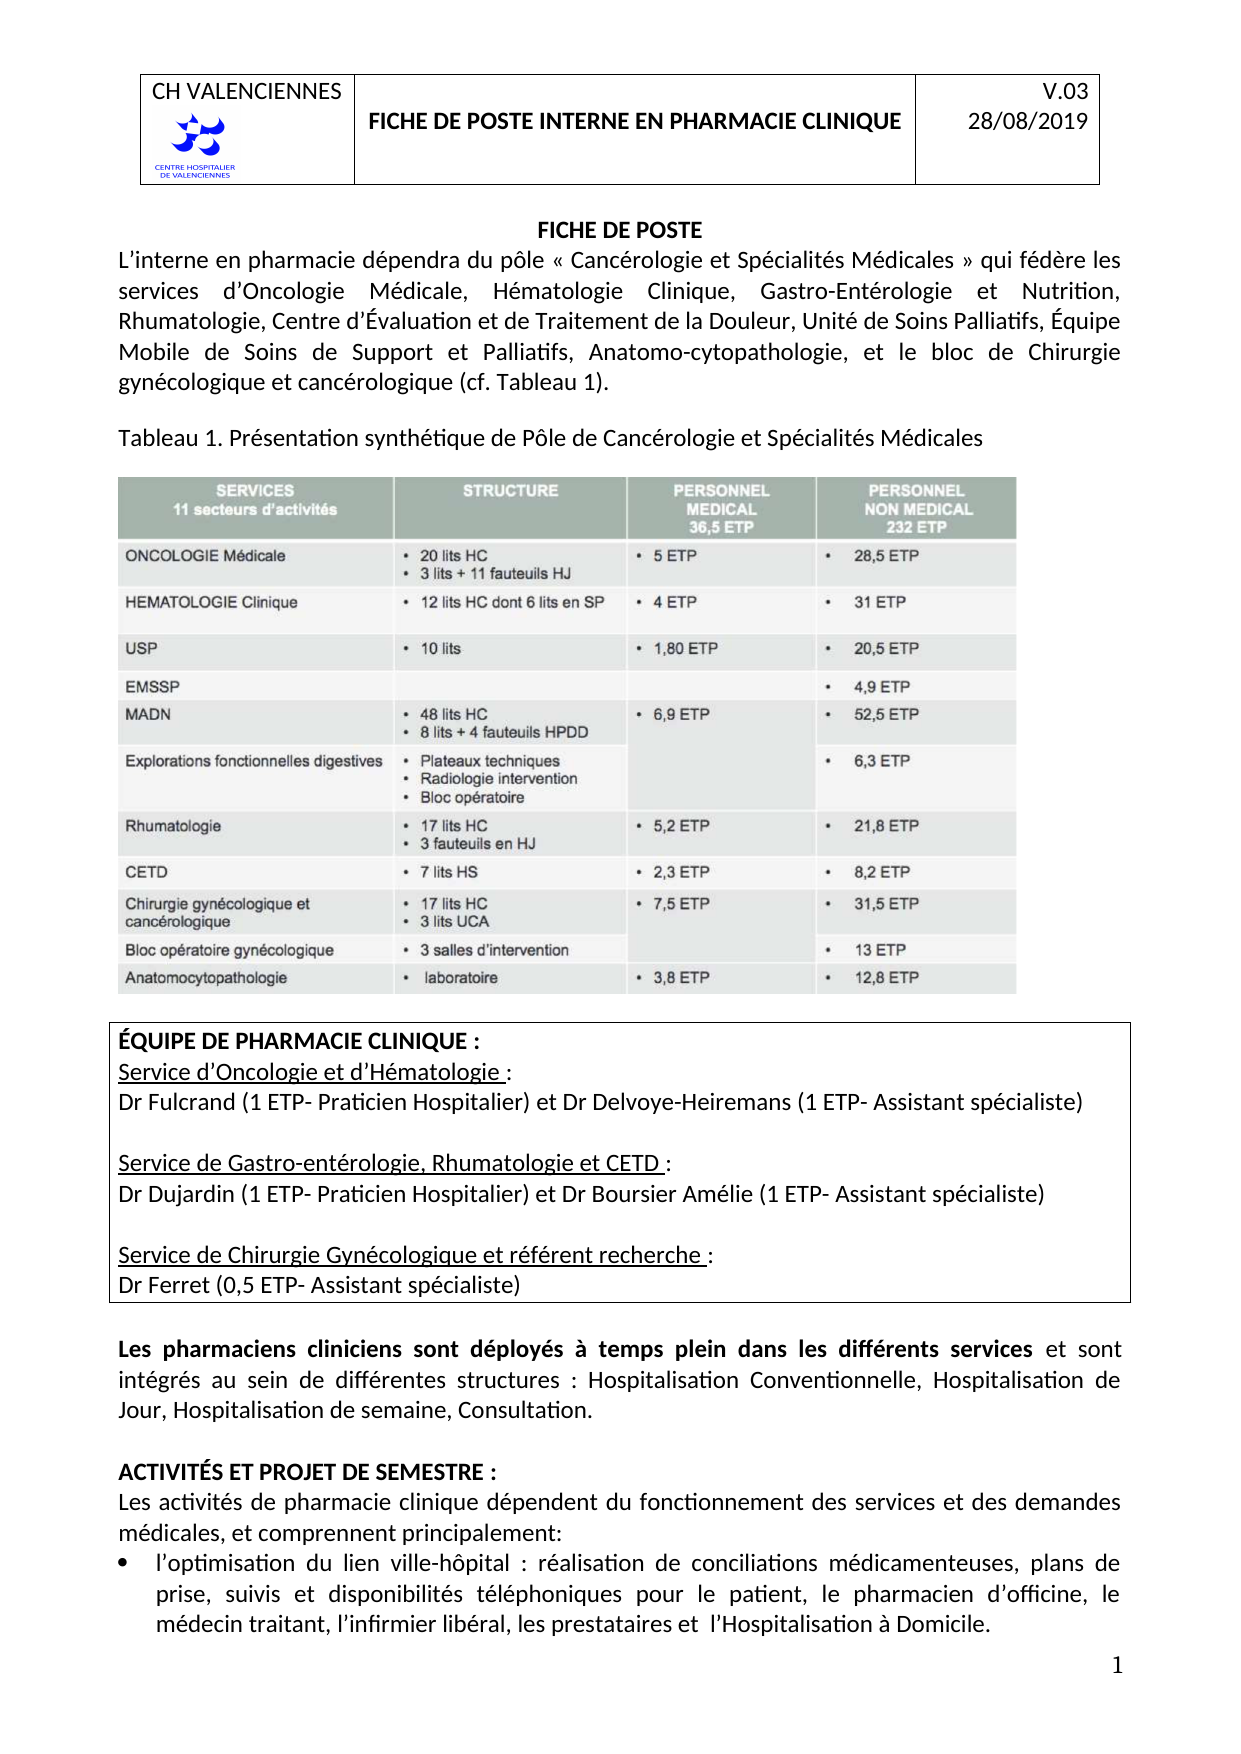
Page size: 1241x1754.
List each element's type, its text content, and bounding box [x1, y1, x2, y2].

text Tableau 1. Présentation synthétique de Pôle de Cancérologie et Spécialités Médicales [118, 422, 1122, 452]
text ÉQUIPE DE PHARMACIE CLINIQUE : [110, 1023, 1130, 1056]
text FICHE DE POSTE [118, 214, 1122, 244]
picture [118, 477, 1018, 994]
text Dr Ferret (0,5 ETP- Assistant spécialiste) [110, 1266, 1130, 1302]
text Dr Fulcrand (1 ETP- Praticien Hospitalier) et Dr Delvoye-Heiremans (1 ETP- Assistant spécialiste) [118, 1086, 1122, 1117]
text Les activités de pharmacie clinique dépendent du fonctionnement des services et des demandes médicales, et comprennent principalement: [118, 1486, 1122, 1547]
text L’interne en pharmacie dépendra du pôle « Cancérologie et Spécialités Médicales » qui fédère les services d’Oncologie Médicale, Hématologie Clinique, Gastro-Entérologie et Nutrition, Rhumatologie, Centre d’Évaluation et de Traitement de la Douleur, Unité de Soins Palliatifs, Équipe Mobile de Soins de Support et Palliatifs, Anatomo-cytopathologie, et le bloc de Chirurgie gynécologique et cancérologique (cf. Tableau 1). [118, 244, 1122, 397]
text Service d’Oncologie et d’Hématologie : [118, 1056, 1122, 1086]
text Les pharmaciens cliniciens sont déployés à temps plein dans les différents services et sont intégrés au sein de différentes structures : Hospitalisation Conventionnelle, Hospitalisation de Jour, Hospitalisation de semaine, Consultation. [118, 1334, 1122, 1425]
text Service de Chirurgie Gynécologique et référent recherche : [118, 1239, 1122, 1266]
text Service de Gastro-entérologie, Rhumatologie et CETD : [118, 1147, 1122, 1178]
text ACTIVITÉS ET PROJET DE SEMESTRE : [118, 1456, 1122, 1486]
text Dr Dujardin (1 ETP- Praticien Hospitalier) et Dr Boursier Amélie (1 ETP- Assistant spécialiste) [118, 1178, 1122, 1208]
list l’optimisation du lien ville-hôpital : réalisation de conciliations médicamenteuses, plans de prise, suivis et disponibilités téléphoniques pour le patient, le pharmacien d’officine, le médecin traitant, l’infirmier libéral, les prestataires et l’Hospitalisation à Domicile. [118, 1547, 1122, 1639]
picture [151, 105, 242, 184]
